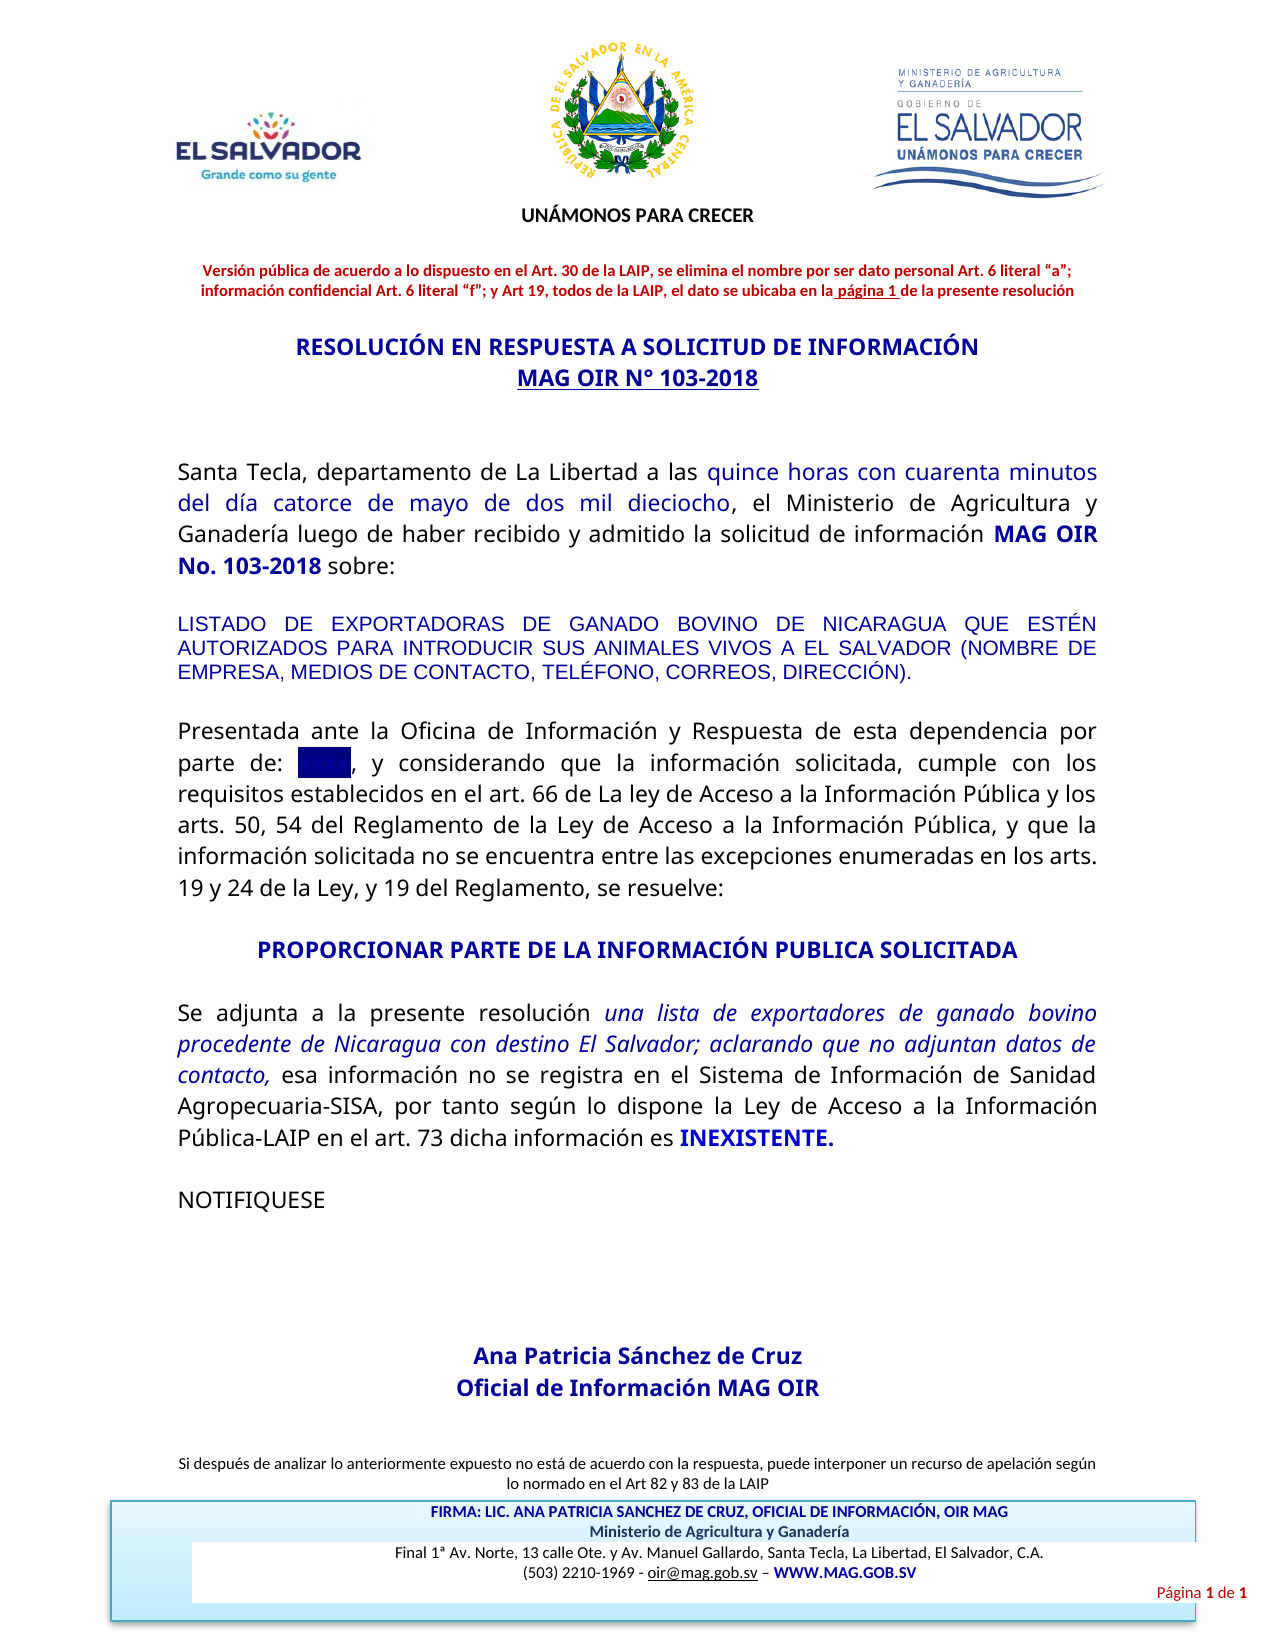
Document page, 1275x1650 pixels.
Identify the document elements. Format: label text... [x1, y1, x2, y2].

text NOTIFIQUESE [177, 1184, 1098, 1215]
text Presentada ante la Oficina de Información y Respuesta de esta dependencia por parte de: xxxx, y considerando que la información solicitada, cumple con los requisitos establecidos en el art. 66 de La ley de Acceso a la Información Pública y los arts. 50, 54 del Reglamento de la Ley de Acceso a la Información Pública, y que la información solicitada no se encuentra entre las excepciones enumeradas en los arts. 19 y 24 de la Ley, y 19 del Reglamento, se resuelve: [177, 715, 1098, 903]
text PROPORCIONAR PARTE DE LA INFORMACIÓN PUBLICA SOLICITADA [177, 934, 1098, 965]
text Versión pública de acuerdo a lo dispuesto en el Art. 30 de la LAIP, se elimina el nombre por ser dato personal Art. 6 literal “a”; información confidencial Art. 6 literal “f”; y Art 19, todos de la LAIP, el dato se ubicaba en la página 1 de la presente resolución [177, 260, 1098, 300]
text MAG OIR N° 103-2018 [177, 362, 1098, 393]
picture [162, 78, 375, 216]
text LISTADO DE EXPORTADORAS DE GANADO BOVINO DE NICARAGUA QUE ESTÉN AUTORIZADOS PARA INTRODUCIR SUS ANIMALES VIVOS A EL SALVADOR (NOMBRE DE EMPRESA, MEDIOS DE CONTACTO, TELÉFONO, CORREOS, DIRECCIÓN). [177, 612, 1098, 684]
text Se adjunta a la presente resolución una lista de exportadores de ganado bovino procedente de Nicaragua con destino El Salvador; aclarando que no adjuntan datos de contacto, esa información no se registra en el Sistema de Información de Sanidad Agropecuaria-SISA, por tanto según lo dispone la Ley de Acceso a la Información Pública-LAIP en el art. 73 dicha información es INEXISTENTE. [177, 997, 1098, 1153]
text RESOLUCIÓN EN RESPUESTA A SOLICITUD DE INFORMACIÓN [177, 331, 1098, 362]
text Oficial de Información MAG OIR [177, 1372, 1098, 1403]
picture [868, 51, 1109, 216]
picture [550, 42, 693, 178]
text Ana Patricia Sánchez de Cruz [177, 1340, 1098, 1372]
text Santa Tecla, departamento de La Libertad a las quince horas con cuarenta minutos del día catorce de mayo de dos mil dieciocho, el Ministerio de Agricultura y Ganadería luego de haber recibido y admitido la solicitud de información MAG OIR No. 103-2018 sobre: [177, 456, 1098, 581]
